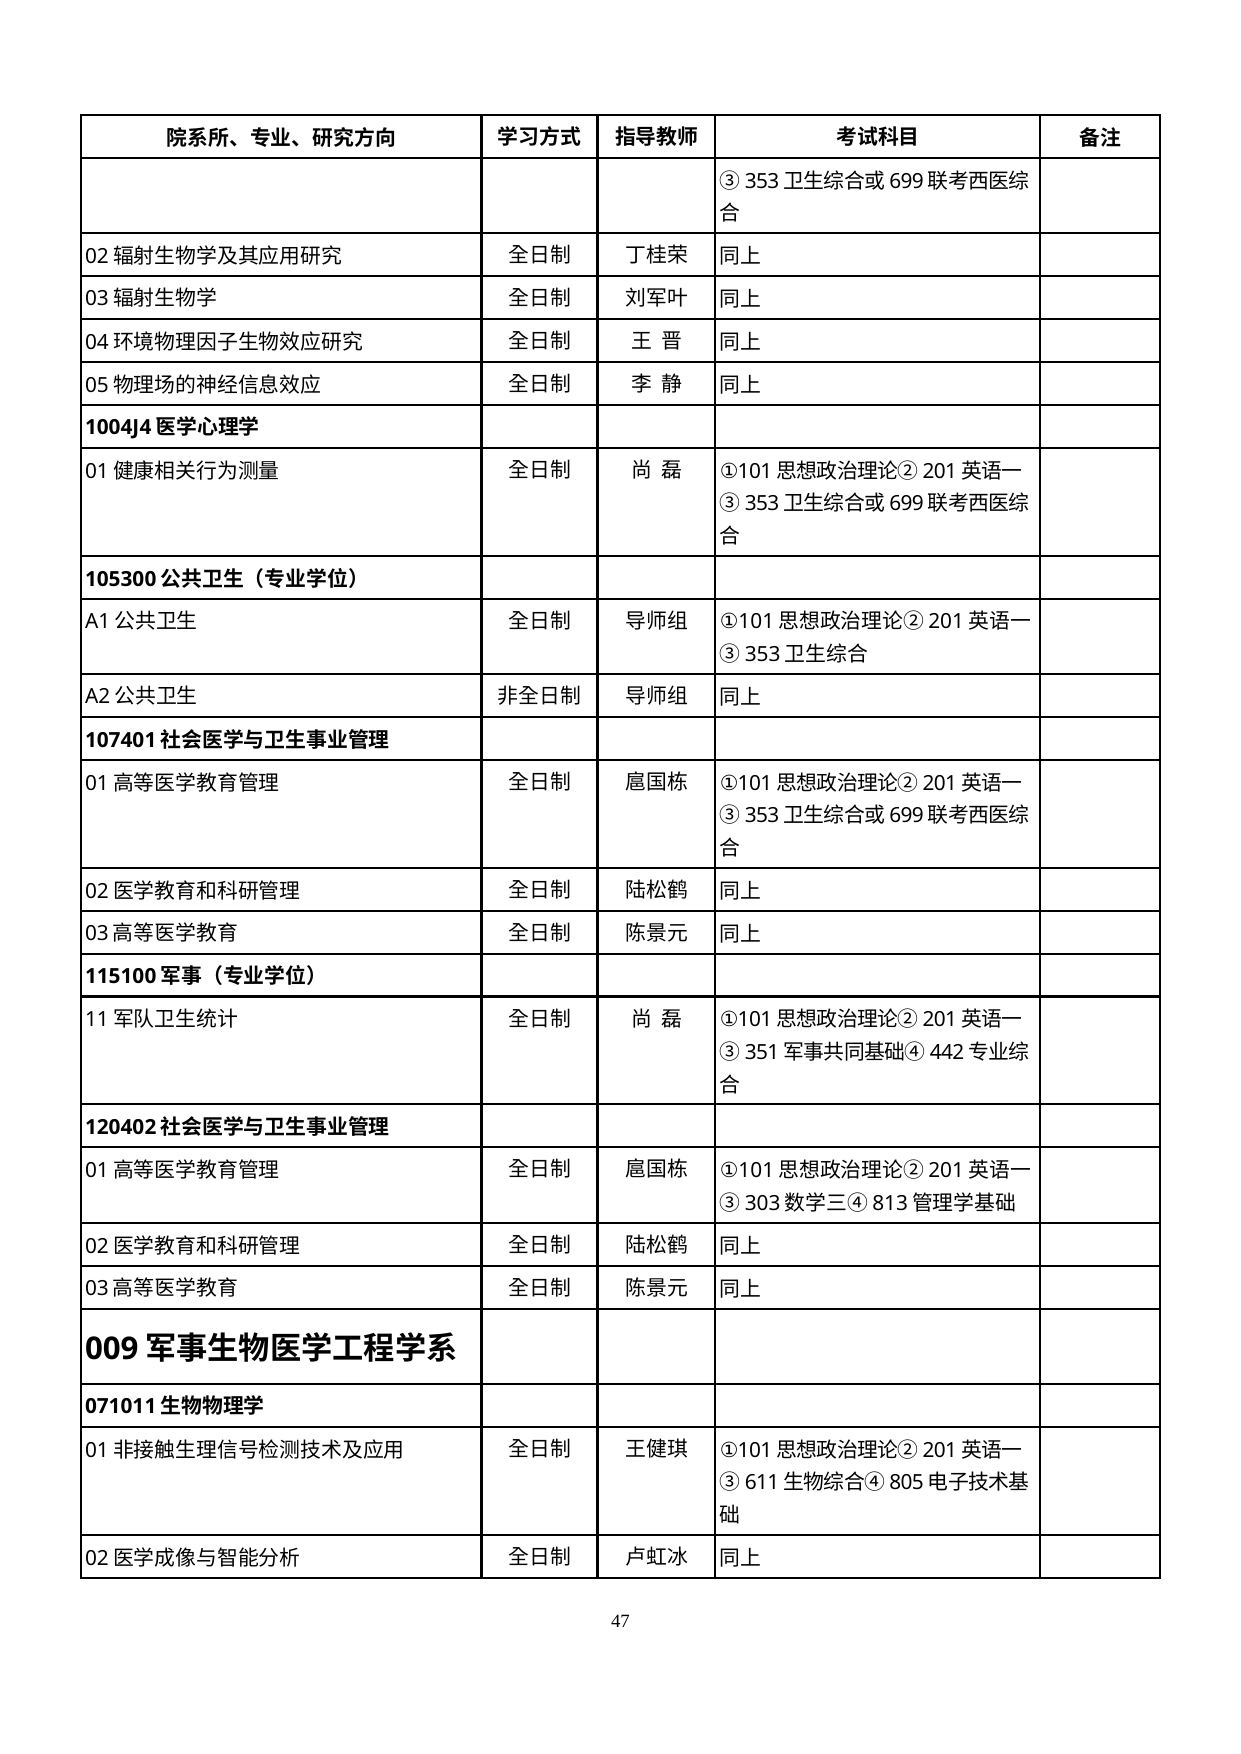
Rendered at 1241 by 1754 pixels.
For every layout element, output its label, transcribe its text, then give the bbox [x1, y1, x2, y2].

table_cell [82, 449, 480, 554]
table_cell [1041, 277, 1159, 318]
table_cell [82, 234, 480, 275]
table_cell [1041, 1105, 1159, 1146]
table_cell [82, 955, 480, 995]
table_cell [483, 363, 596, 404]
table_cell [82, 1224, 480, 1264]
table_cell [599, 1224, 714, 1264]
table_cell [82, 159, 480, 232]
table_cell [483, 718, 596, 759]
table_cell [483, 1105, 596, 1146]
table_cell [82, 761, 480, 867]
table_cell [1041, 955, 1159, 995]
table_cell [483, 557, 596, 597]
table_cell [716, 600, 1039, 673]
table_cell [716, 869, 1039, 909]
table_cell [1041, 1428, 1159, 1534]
table_header 备注 [1041, 116, 1159, 157]
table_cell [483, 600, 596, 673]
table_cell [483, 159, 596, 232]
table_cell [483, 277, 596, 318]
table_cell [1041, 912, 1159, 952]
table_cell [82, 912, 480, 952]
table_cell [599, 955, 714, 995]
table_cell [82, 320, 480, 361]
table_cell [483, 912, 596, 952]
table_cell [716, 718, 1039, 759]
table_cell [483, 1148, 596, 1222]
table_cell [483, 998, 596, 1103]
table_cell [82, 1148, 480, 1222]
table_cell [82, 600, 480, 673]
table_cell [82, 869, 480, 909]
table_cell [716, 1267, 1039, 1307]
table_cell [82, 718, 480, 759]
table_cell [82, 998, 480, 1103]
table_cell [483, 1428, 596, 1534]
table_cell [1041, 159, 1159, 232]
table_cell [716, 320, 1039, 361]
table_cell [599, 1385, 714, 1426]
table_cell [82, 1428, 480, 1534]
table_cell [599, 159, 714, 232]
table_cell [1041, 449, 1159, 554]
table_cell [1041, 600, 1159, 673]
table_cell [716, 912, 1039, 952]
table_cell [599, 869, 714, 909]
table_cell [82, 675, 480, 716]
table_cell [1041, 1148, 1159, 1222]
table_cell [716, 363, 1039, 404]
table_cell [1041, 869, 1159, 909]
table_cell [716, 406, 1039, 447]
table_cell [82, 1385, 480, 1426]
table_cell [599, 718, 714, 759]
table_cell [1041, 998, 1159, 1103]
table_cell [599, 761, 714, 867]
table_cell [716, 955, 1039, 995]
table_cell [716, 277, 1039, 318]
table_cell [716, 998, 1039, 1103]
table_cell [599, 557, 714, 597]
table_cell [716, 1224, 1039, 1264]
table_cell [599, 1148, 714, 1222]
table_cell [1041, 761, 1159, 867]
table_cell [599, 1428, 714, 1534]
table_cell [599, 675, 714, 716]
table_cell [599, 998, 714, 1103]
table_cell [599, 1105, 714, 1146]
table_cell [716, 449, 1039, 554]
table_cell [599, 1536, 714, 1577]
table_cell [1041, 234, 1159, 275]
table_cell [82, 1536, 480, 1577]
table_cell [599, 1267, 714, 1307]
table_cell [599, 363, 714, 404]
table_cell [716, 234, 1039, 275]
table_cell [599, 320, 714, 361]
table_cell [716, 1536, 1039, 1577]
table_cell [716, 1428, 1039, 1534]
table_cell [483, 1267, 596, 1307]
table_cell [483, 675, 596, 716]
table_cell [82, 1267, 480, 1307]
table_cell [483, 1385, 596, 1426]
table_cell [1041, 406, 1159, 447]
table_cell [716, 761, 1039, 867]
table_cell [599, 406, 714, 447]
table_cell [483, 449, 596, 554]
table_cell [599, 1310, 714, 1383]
table_header 指导教师 [599, 116, 714, 157]
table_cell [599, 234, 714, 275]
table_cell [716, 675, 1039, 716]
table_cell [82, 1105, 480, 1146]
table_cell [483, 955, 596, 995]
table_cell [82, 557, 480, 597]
table_header 院系所、专业、研究方向 [82, 116, 480, 157]
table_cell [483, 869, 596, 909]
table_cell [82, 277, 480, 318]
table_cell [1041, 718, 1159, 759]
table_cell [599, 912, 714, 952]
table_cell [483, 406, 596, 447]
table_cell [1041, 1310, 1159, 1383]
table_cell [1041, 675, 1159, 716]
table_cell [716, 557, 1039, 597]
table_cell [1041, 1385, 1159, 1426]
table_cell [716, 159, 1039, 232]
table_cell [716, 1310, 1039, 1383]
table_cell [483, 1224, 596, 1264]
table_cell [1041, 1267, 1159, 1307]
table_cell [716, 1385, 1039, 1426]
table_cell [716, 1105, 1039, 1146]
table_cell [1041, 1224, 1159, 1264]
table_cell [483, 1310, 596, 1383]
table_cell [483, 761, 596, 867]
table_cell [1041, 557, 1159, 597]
table_header 考试科目 [716, 116, 1039, 157]
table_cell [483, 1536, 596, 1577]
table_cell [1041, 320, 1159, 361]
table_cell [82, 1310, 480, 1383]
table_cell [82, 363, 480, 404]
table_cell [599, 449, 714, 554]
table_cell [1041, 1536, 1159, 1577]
table_header 学习方式 [483, 116, 596, 157]
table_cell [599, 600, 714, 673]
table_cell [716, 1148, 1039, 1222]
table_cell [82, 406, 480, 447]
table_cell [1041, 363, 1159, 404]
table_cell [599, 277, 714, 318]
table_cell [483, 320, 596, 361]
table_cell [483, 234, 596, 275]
